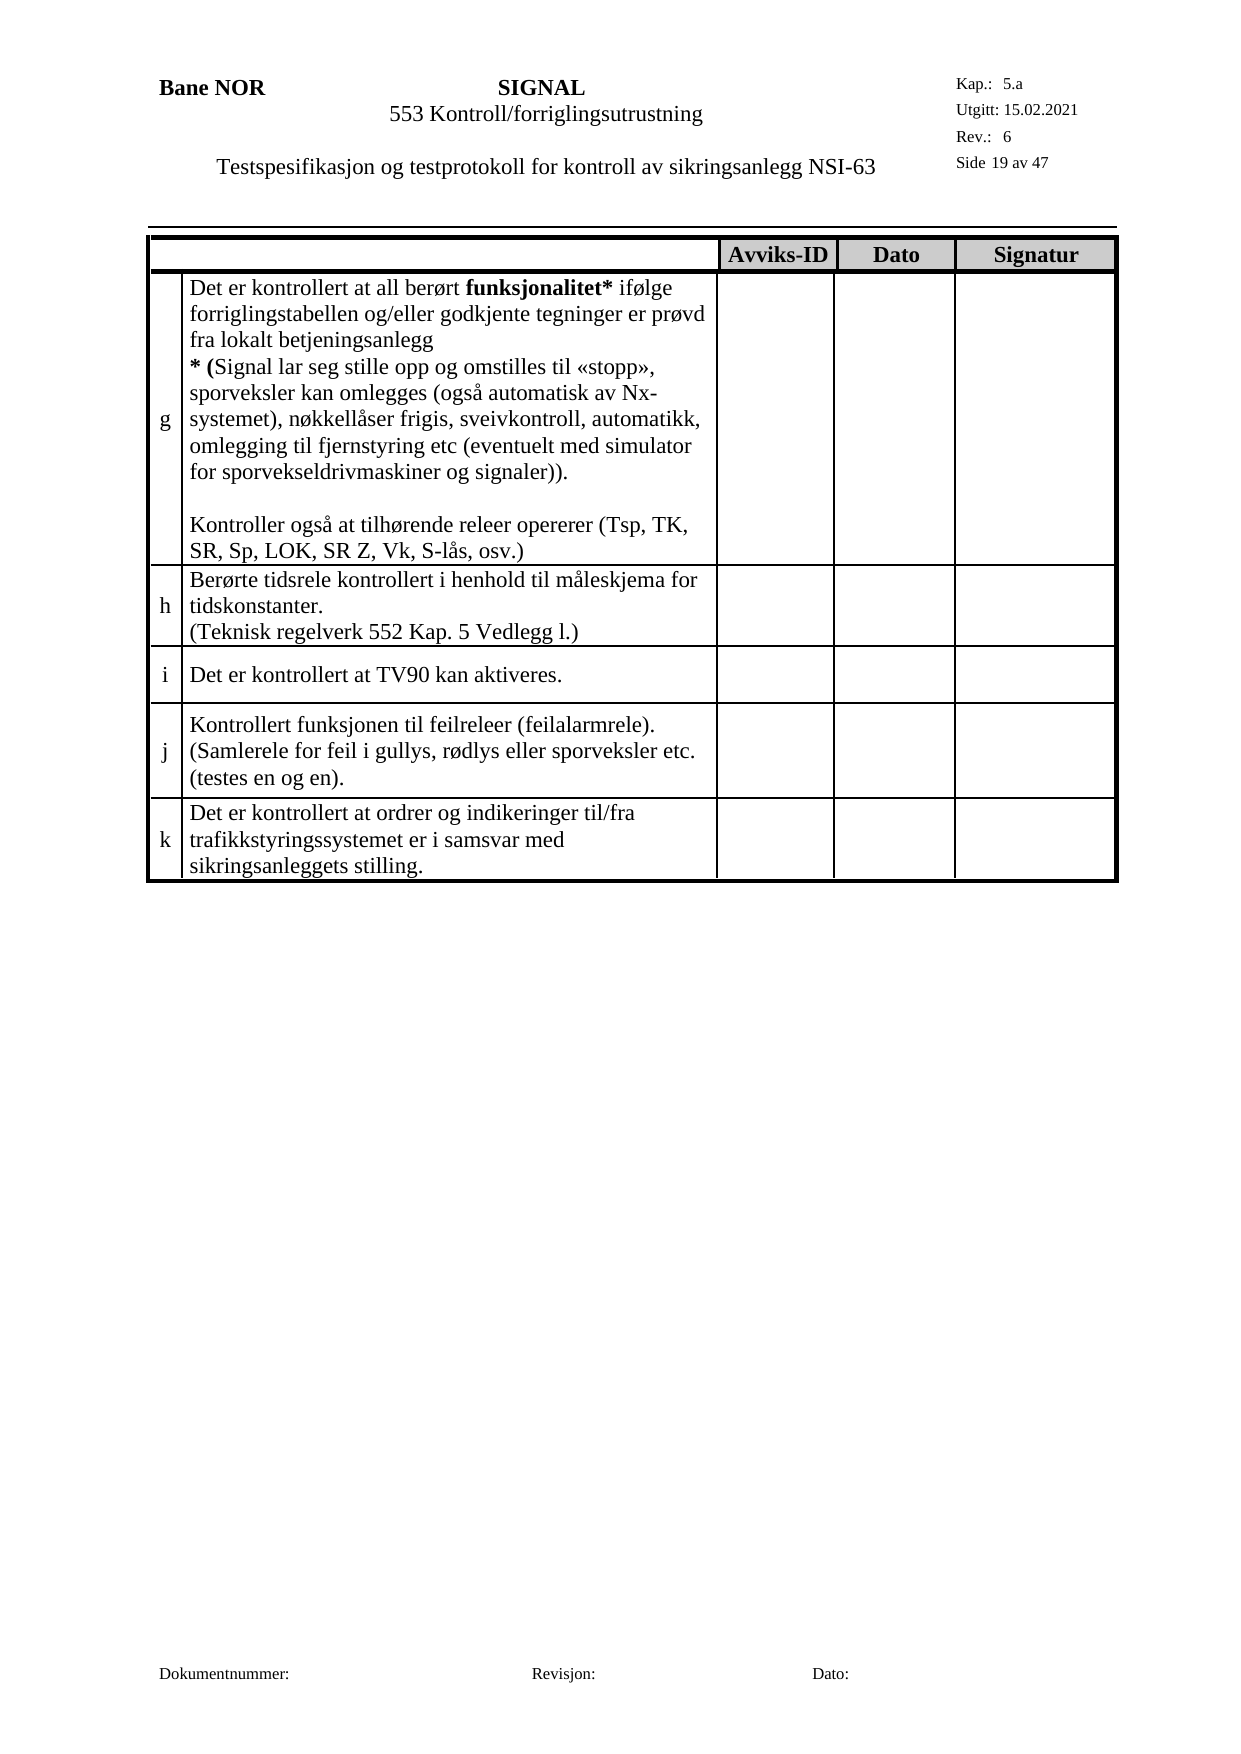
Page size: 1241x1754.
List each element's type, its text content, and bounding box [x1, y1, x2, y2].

table_cell [835, 704, 954, 797]
table_cell [718, 647, 833, 702]
table_header [148, 228, 1117, 235]
table_cell k [150, 798, 181, 878]
table_cell [956, 799, 1114, 878]
table_cell Det er kontrollert at all berørt funksjonalitet* ifølge forriglingstabellen og/eller godkjente tegninger er prøvd fra lokalt betjeningsanlegg * (Signal lar seg stille opp og omstilles til «stopp», sporveksler kan omlegges (også automatisk av Nx-systemet), nøkkellåser frigis, sveivkontroll, automatikk, omlegging til fjernstyring etc (eventuelt med simulator for sporvekseldrivmaskiner og signaler)). Kontroller også at tilhørende releer opererer (Tsp, TK, SR, Sp, LOK, SR Z, Vk, S-lås, osv.) [183, 274, 716, 563]
table_cell i [150, 646, 181, 702]
table_cell j [150, 703, 181, 797]
table_cell [718, 799, 833, 878]
table_cell [150, 236, 718, 269]
table_cell [835, 647, 954, 702]
table_cell Kontrollert funksjonen til feilreleer (feilalarmrele). (Samlerele for feil i gullys, rødlys eller sporveksler etc. (testes en og en). [183, 704, 716, 797]
table_cell Berørte tidsrele kontrollert i henhold til måleskjema for tidskonstanter. (Teknisk regelverk 552 Kap. 5 Vedlegg l.) [183, 566, 716, 645]
table_cell Det er kontrollert at ordrer og indikeringer til/fra trafikkstyringssystemet er i samsvar med sikringsanleggets stilling. [183, 799, 716, 878]
table_cell [835, 566, 954, 645]
table_cell Avviks-ID [721, 240, 836, 269]
table_cell g [150, 270, 181, 563]
table_cell h [150, 565, 181, 645]
table_cell Signatur [957, 240, 1114, 269]
table_cell [718, 566, 833, 645]
table_cell [718, 704, 833, 797]
table_cell Dato [839, 240, 954, 269]
table_cell [956, 704, 1114, 797]
table_cell Det er kontrollert at TV90 kan aktiveres. [183, 647, 716, 702]
table_cell [718, 274, 833, 563]
table_cell [835, 274, 954, 563]
table_cell [956, 274, 1114, 563]
table_cell [956, 647, 1114, 702]
table_cell [835, 799, 954, 878]
table_cell [956, 566, 1114, 645]
